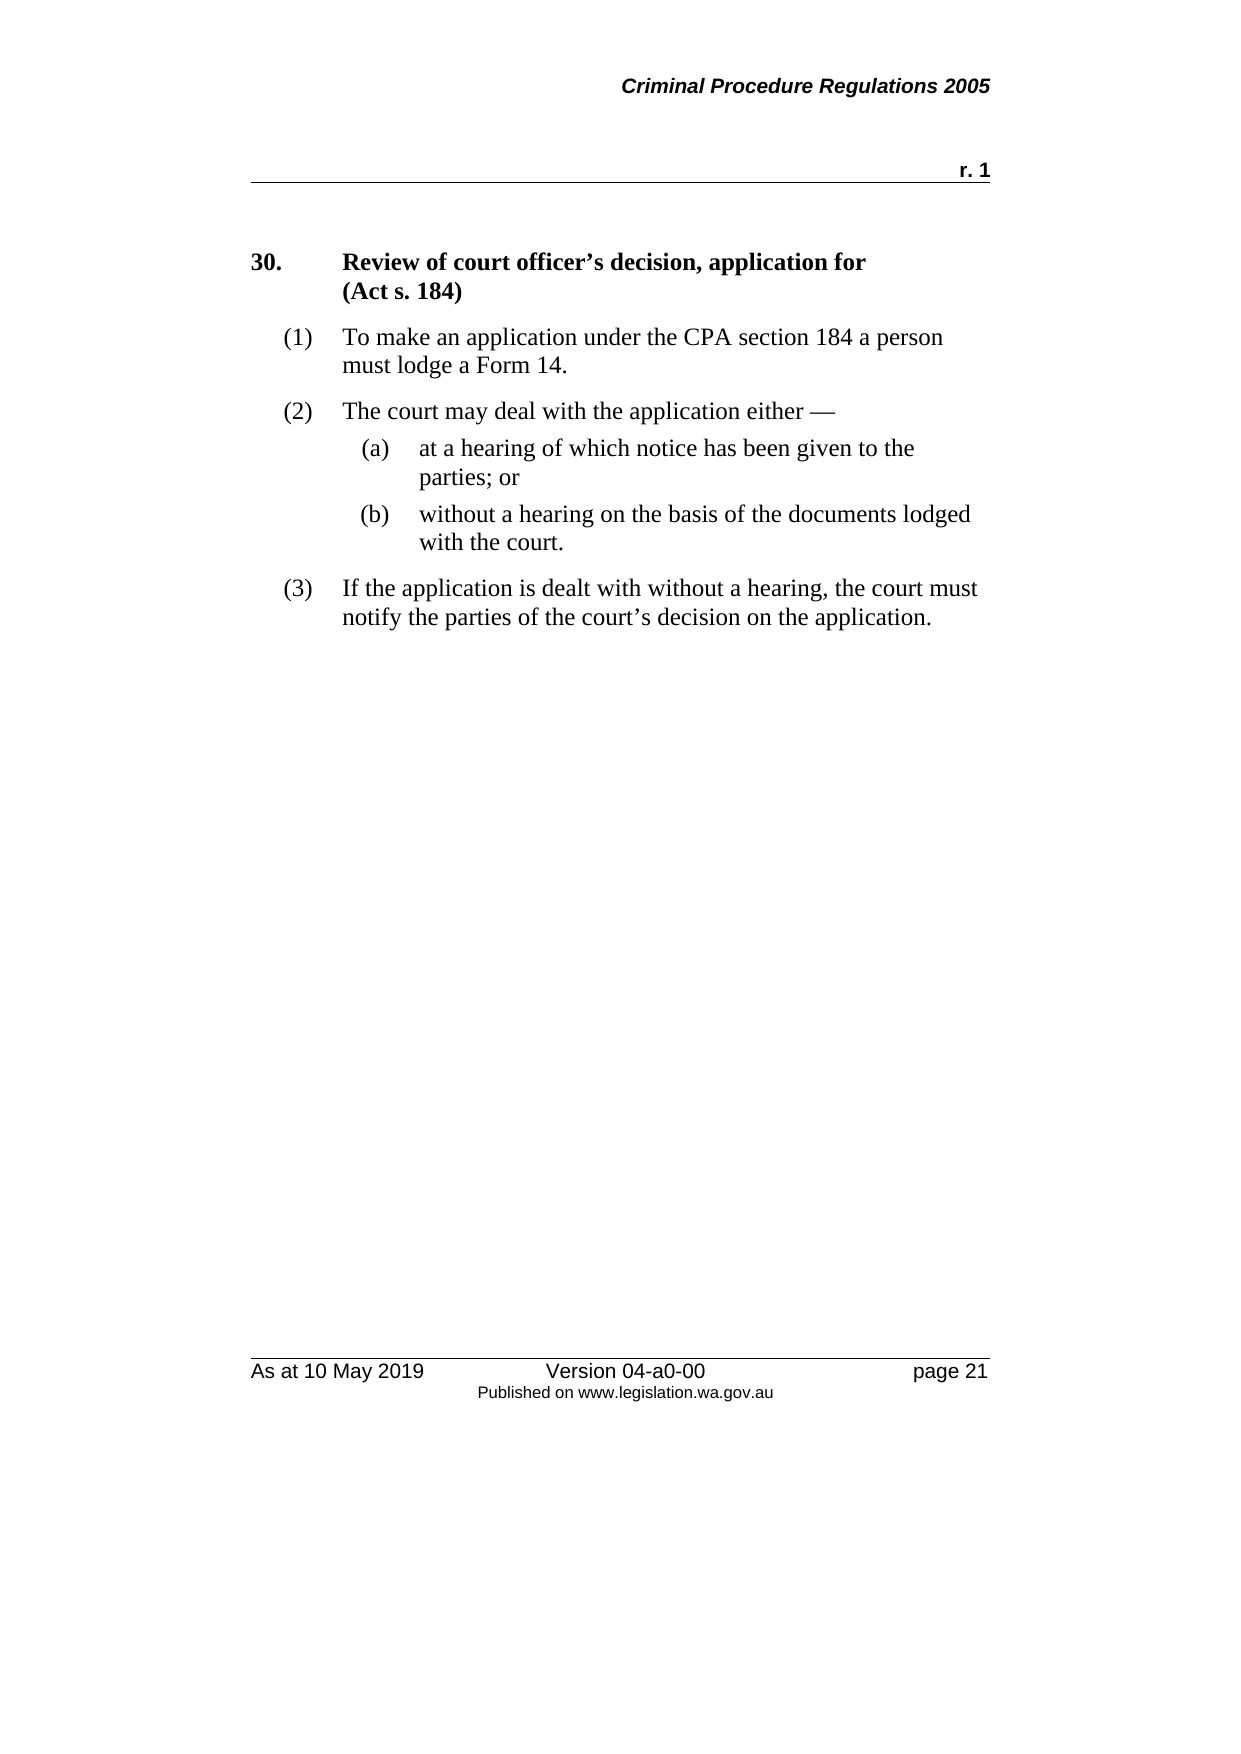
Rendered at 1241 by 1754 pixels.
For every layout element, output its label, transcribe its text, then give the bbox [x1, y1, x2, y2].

text (2) The court may deal with the application either — [251, 396, 990, 424]
text (b) without a hearing on the basis of the documents lodged with the court. [251, 499, 990, 556]
text (a) at a hearing of which notice has been given to the parties; or [251, 433, 990, 490]
text (1) To make an application under the CPA section 184 a person must lodge a Form 14. [251, 322, 990, 379]
subtitle 30. Review of court officer’s decision, application for (Act s. 184) [251, 247, 990, 305]
text (3) If the application is dealt with without a hearing, the court must notify the parties of the court’s decision on the application. [251, 573, 990, 630]
